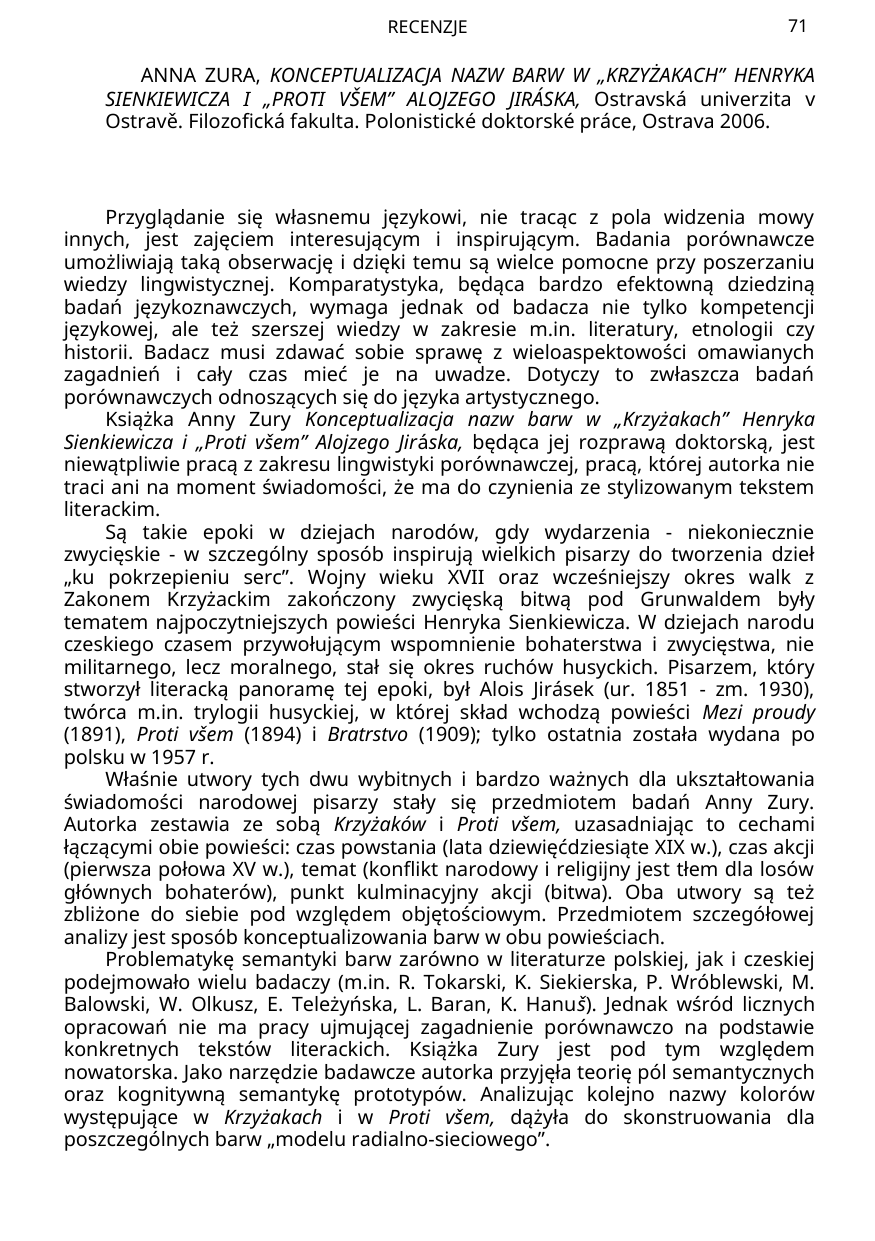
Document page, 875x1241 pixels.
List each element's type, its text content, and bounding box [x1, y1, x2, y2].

text Przyglądanie się własnemu językowi, nie tracąc z pola widzenia mowy innych, jest zajęciem interesującym i inspirującym. Badania porównawcze umożliwiają taką obserwację i dzięki temu są wielce pomocne przy poszerzaniu wiedzy lingwistycznej. Komparatystyka, będąca bardzo efektowną dziedziną badań językoznawczych, wymaga jednak od badacza nie tylko kompetencji językowej, ale też szerszej wiedzy w zakresie m.in. literatury, etnologii czy historii. Badacz musi zdawać sobie sprawę z wieloaspektowości omawianych zagadnień i cały czas mieć je na uwadze. Dotyczy to zwłaszcza badań porównawczych odnoszących się do języka artystycznego. [63, 206, 815, 409]
text Problematykę semantyki barw zarówno w literaturze polskiej, jak i czeskiej podejmowało wielu badaczy (m.in. R. Tokarski, K. Siekierska, P. Wróblewski, M. Balowski, W. Olkusz, E. Teleżyńska, L. Baran, K. Hanuš). Jednak wśród licznych opracowań nie ma pracy ujmującej zagadnienie porównawczo na podstawie konkretnych tekstów literackich. Książka Zury jest pod tym względem nowatorska. Jako narzędzie badawcze autorka przyjęła teorię pól semantycznych oraz kognitywną semantykę prototypów. Analizując kolejno nazwy kolorów występujące w Krzyżakach i w Proti všem, dążyła do skonstruowania dla poszczególnych barw „modelu radialno-sieciowego”. [63, 949, 815, 1151]
text ANNA ZURA, KONCEPTUALIZACJA NAZW BARW W „KRZYŻAKACH” HENRYKA SIENKIEWICZA I „PROTI VŠEM” ALOJZEGO JIRÁSKA, Ostravská univerzita v Ostravě. Filozofická fakulta. Polonistické doktorské práce, Ostrava 2006. [105, 64, 815, 134]
text 71 [788, 18, 808, 36]
text RECENZJE [387, 19, 468, 37]
text Są takie epoki w dziejach narodów, gdy wydarzenia - niekoniecznie zwycięskie - w szczególny sposób inspirują wielkich pisarzy do tworzenia dzieł „ku pokrzepieniu serc”. Wojny wieku XVII oraz wcześniejszy okres walk z Zakonem Krzyżackim zakończony zwycięską bitwą pod Grunwaldem były tematem najpoczytniejszych powieści Henryka Sienkiewicza. W dziejach narodu czeskiego czasem przywołującym wspomnienie bohaterstwa i zwycięstwa, nie militarnego, lecz moralnego, stał się okres ruchów husyckich. Pisarzem, który stworzył literacką panoramę tej epoki, był Alois Jirásek (ur. 1851 - zm. 1930), twórca m.in. trylogii husyckiej, w której skład wchodzą powieści Mezi proudy (1891), Proti všem (1894) i Bratrstvo (1909); tylko ostatnia została wydana po polsku w 1957 r. [63, 521, 815, 769]
text Książka Anny Zury Konceptualizacja nazw barw w „Krzyżakach” Henryka Sienkiewicza i „Proti všem” Alojzego Jiráska, będąca jej rozprawą doktorską, jest niewątpliwie pracą z zakresu lingwistyki porównawczej, pracą, której autorka nie traci ani na moment świadomości, że ma do czynienia ze stylizowanym tekstem literackim. [63, 409, 815, 521]
text Właśnie utwory tych dwu wybitnych i bardzo ważnych dla ukształtowania świadomości narodowej pisarzy stały się przedmiotem badań Anny Zury. Autorka zestawia ze sobą Krzyżaków i Proti všem, uzasadniając to cechami łączącymi obie powieści: czas powstania (lata dziewięćdziesiąte XIX w.), czas akcji (pierwsza połowa XV w.), temat (konflikt narodowy i religijny jest tłem dla losów głównych bohaterów), punkt kulminacyjny akcji (bitwa). Oba utwory są też zbliżone do siebie pod względem objętościowym. Przedmiotem szczegółowej analizy jest sposób konceptualizowania barw w obu powieściach. [63, 769, 815, 949]
